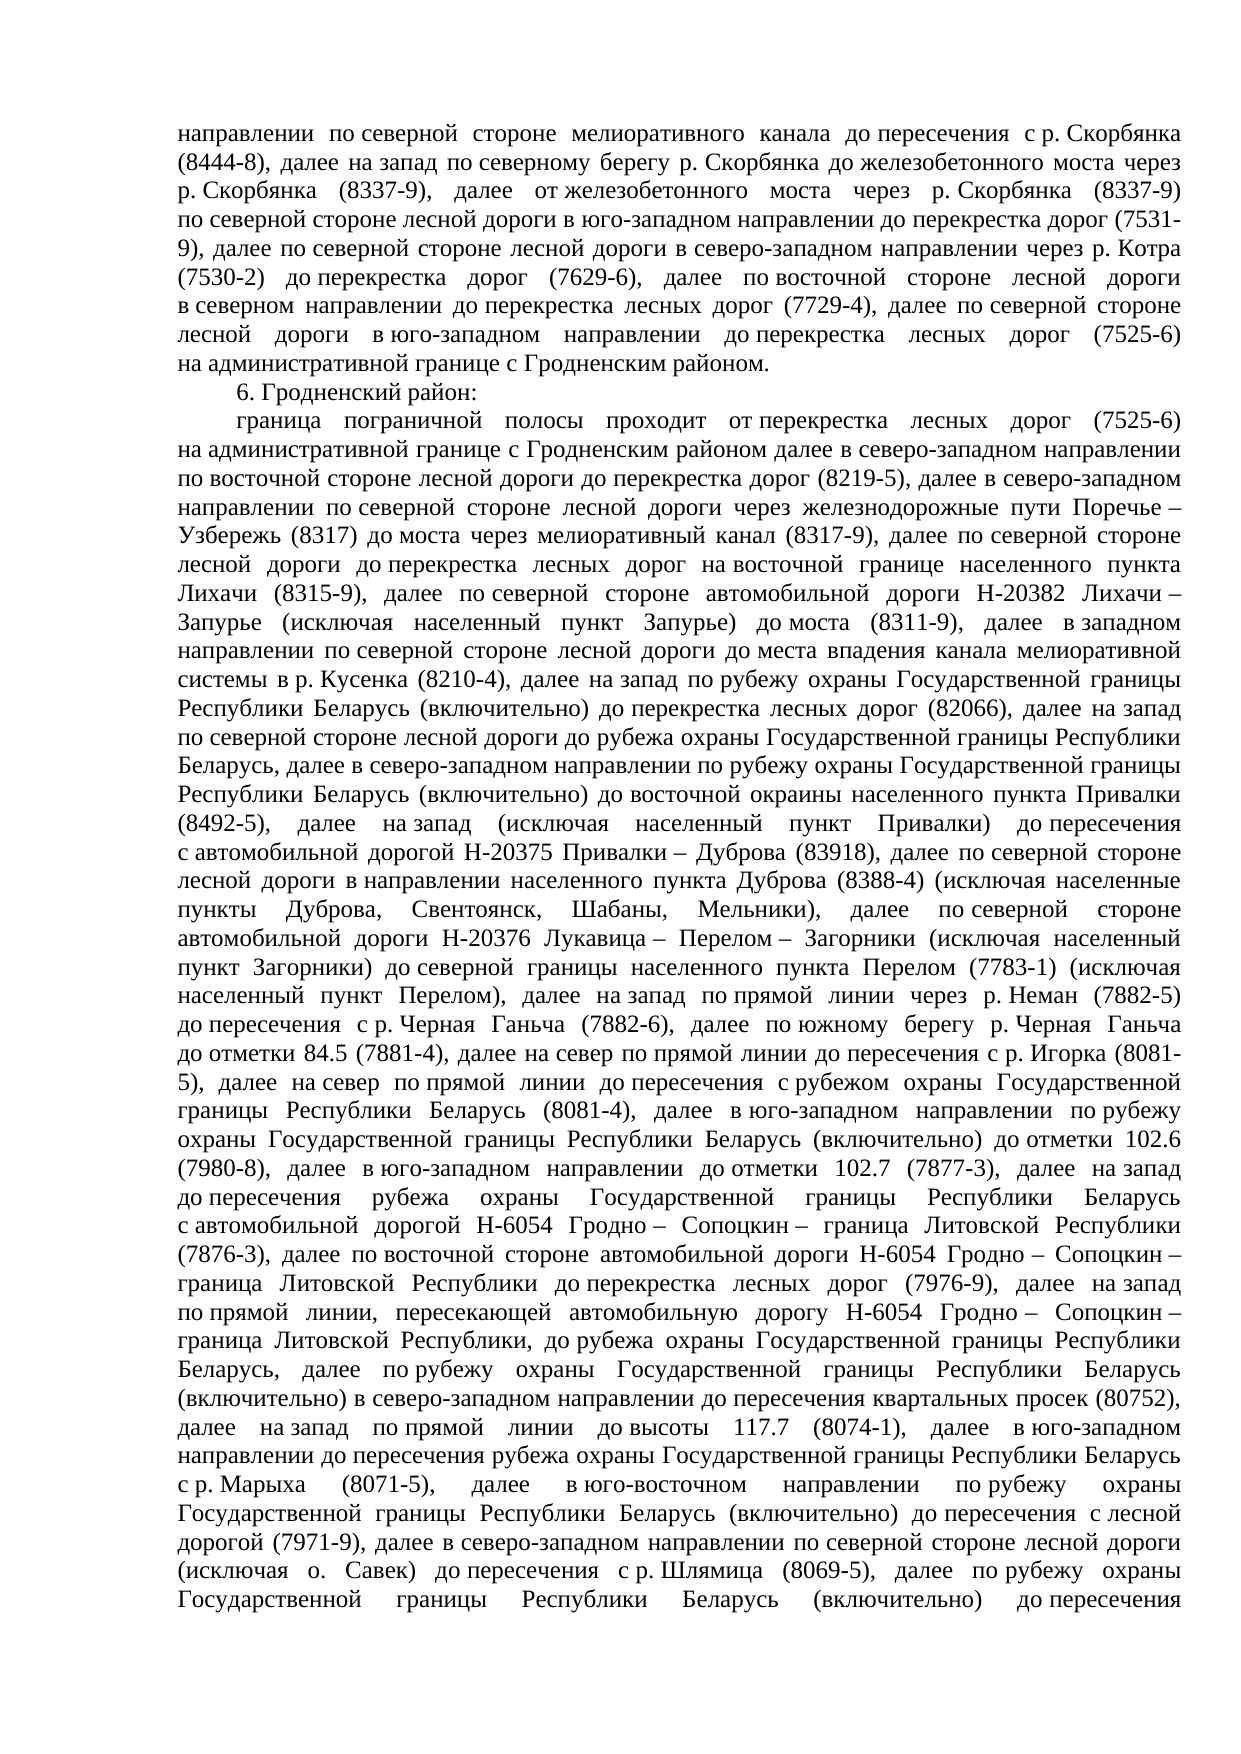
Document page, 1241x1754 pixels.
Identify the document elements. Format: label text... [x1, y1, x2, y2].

text 6. Гродненский район: [177, 377, 1181, 406]
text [177, 118, 1181, 377]
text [177, 406, 1181, 1613]
